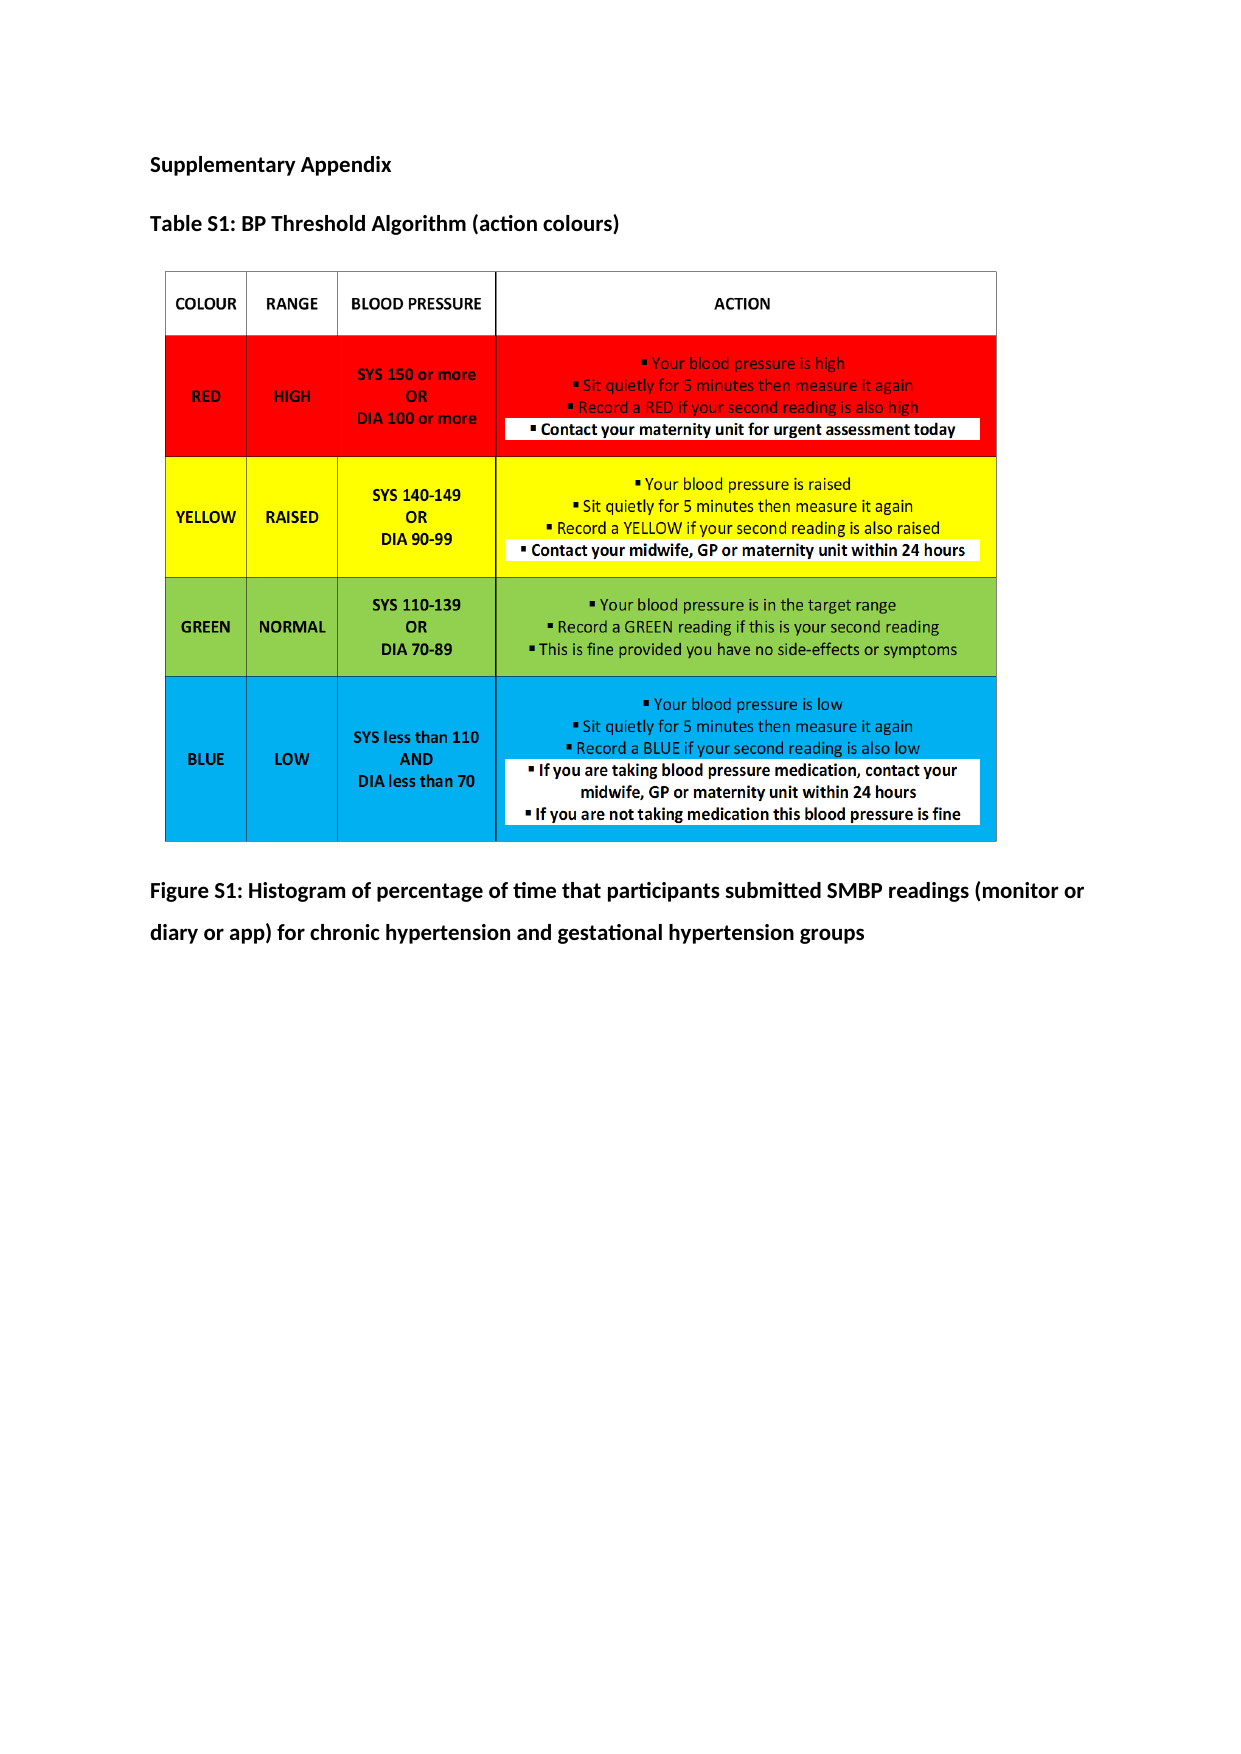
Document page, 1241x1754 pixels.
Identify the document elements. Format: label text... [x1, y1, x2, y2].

text Table S1: BP Threshold Algorithm (action colours) [150, 209, 1090, 237]
picture [896, 743, 900, 753]
text Figure S1: Histogram of percentage of time that participants submitted SMBP readings (monitor or diary or app) for chronic hypertension and gestational hypertension groups [150, 876, 1090, 946]
picture [214, 754, 219, 764]
text Supplementary Appendix [150, 150, 1090, 178]
picture [150, 267, 1012, 842]
picture [506, 760, 979, 824]
